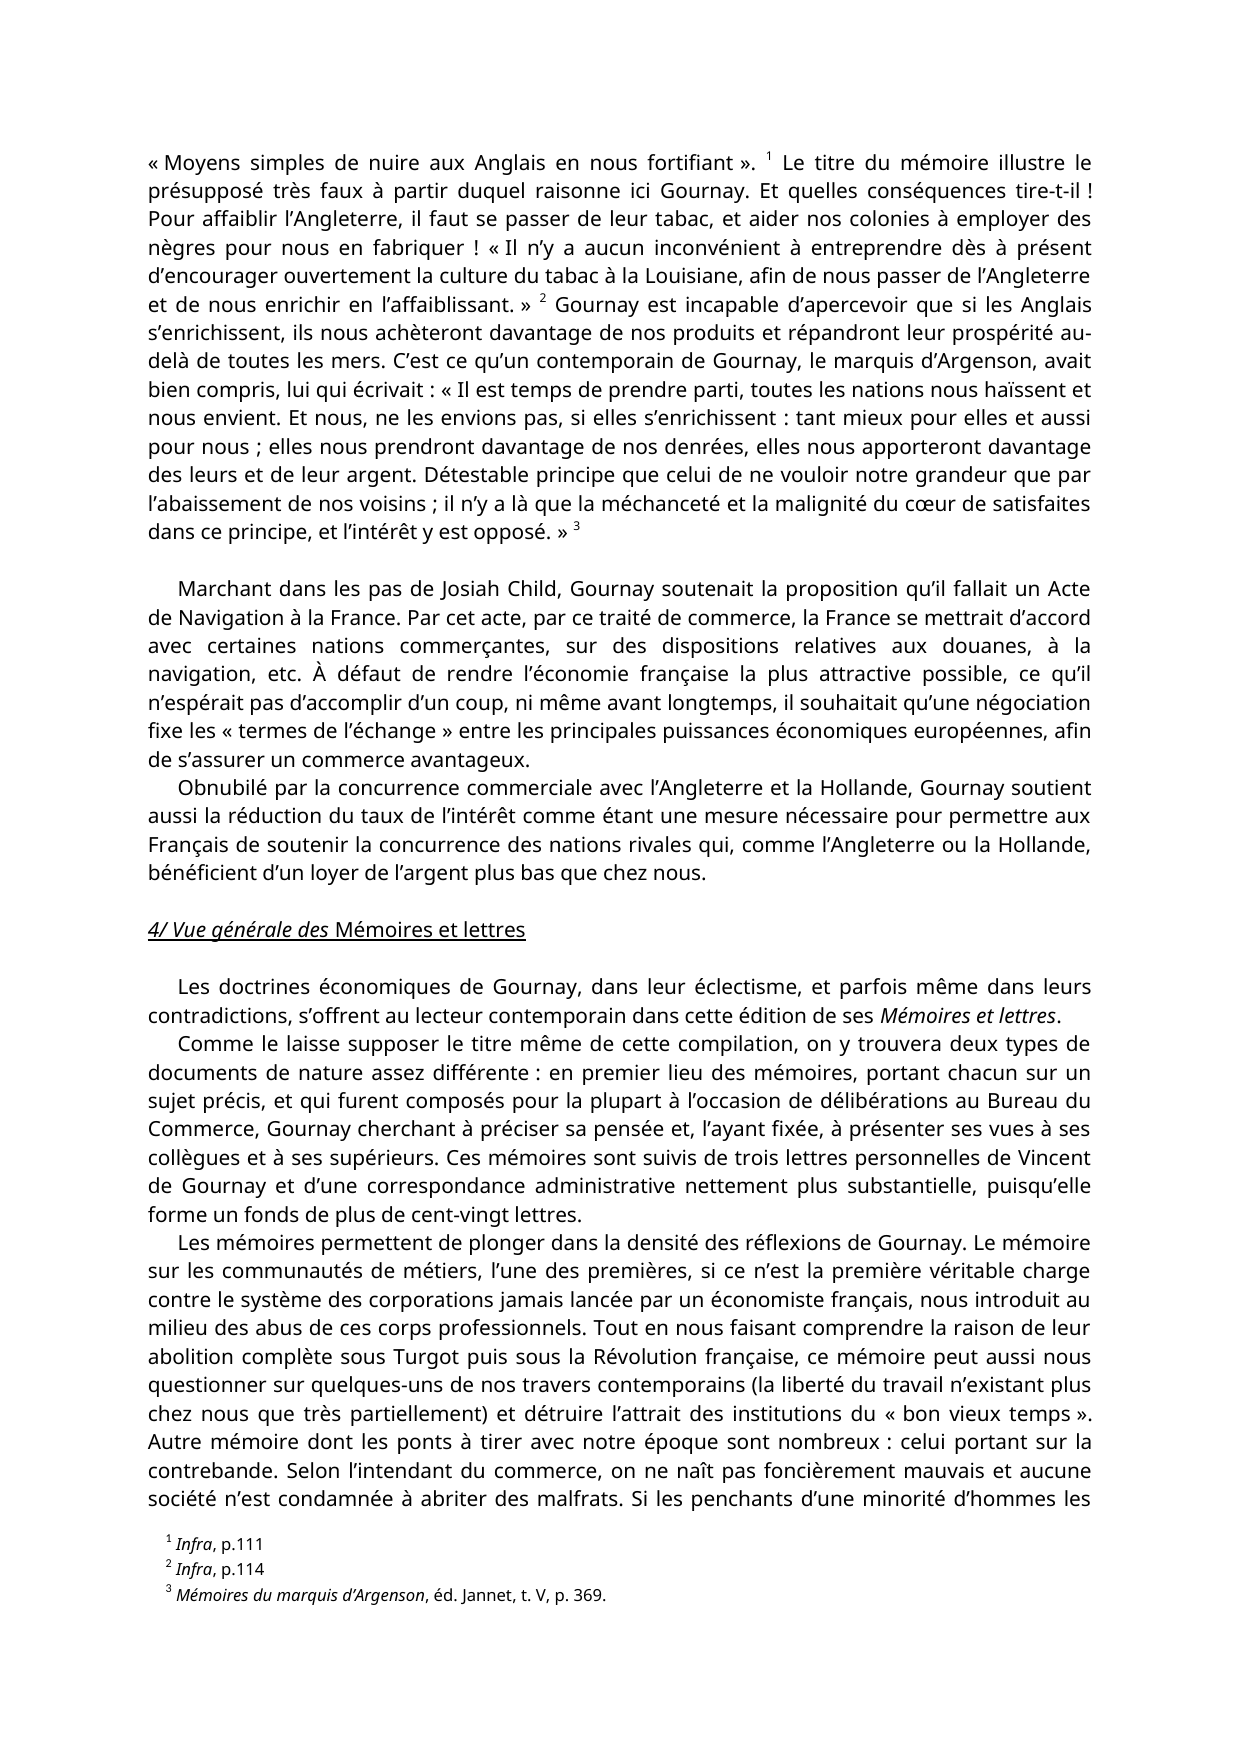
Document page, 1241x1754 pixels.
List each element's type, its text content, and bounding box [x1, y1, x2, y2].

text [148, 148, 1093, 546]
text Marchant dans les pas de Josiah Child, Gournay soutenait la proposition qu’il fallait un Acte de Navigation à la France. Par cet acte, par ce traité de commerce, la France se mettrait d’accord avec certaines nations commerçantes, sur des dispositions relatives aux douanes, à la navigation, etc. À défaut de rendre l’économie française la plus attractive possible, ce qu’il n’espérait pas d’accomplir d’un coup, ni même avant longtemps, il souhaitait qu’une négociation fixe les « termes de l’échange » entre les principales puissances économiques européennes, afin de s’assurer un commerce avantageux. [148, 574, 1093, 773]
text Les doctrines économiques de Gournay, dans leur éclectisme, et parfois même dans leurs contradictions, s’offrent au lecteur contemporain dans cette édition de ses Mémoires et lettres. [148, 972, 1093, 1029]
text 4/ Vue générale des Mémoires et lettres [148, 915, 1093, 944]
text Obnubilé par la concurrence commerciale avec l’Angleterre et la Hollande, Gournay soutient aussi la réduction du taux de l’intérêt comme étant une mesure nécessaire pour permettre aux Français de soutenir la concurrence des nations rivales qui, comme l’Angleterre ou la Hollande, bénéficient d’un loyer de l’argent plus bas que chez nous. [148, 773, 1093, 887]
text Comme le laisse supposer le titre même de cette compilation, on y trouvera deux types de documents de nature assez différente : en premier lieu des mémoires, portant chacun sur un sujet précis, et qui furent composés pour la plupart à l’occasion de délibérations au Bureau du Commerce, Gournay cherchant à préciser sa pensée et, l’ayant fixée, à présenter ses vues à ses collègues et à ses supérieurs. Ces mémoires sont suivis de trois lettres personnelles de Vincent de Gournay et d’une correspondance administrative nettement plus substantielle, puisqu’elle forme un fonds de plus de cent-vingt lettres. [148, 1029, 1093, 1228]
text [148, 1228, 1093, 1513]
